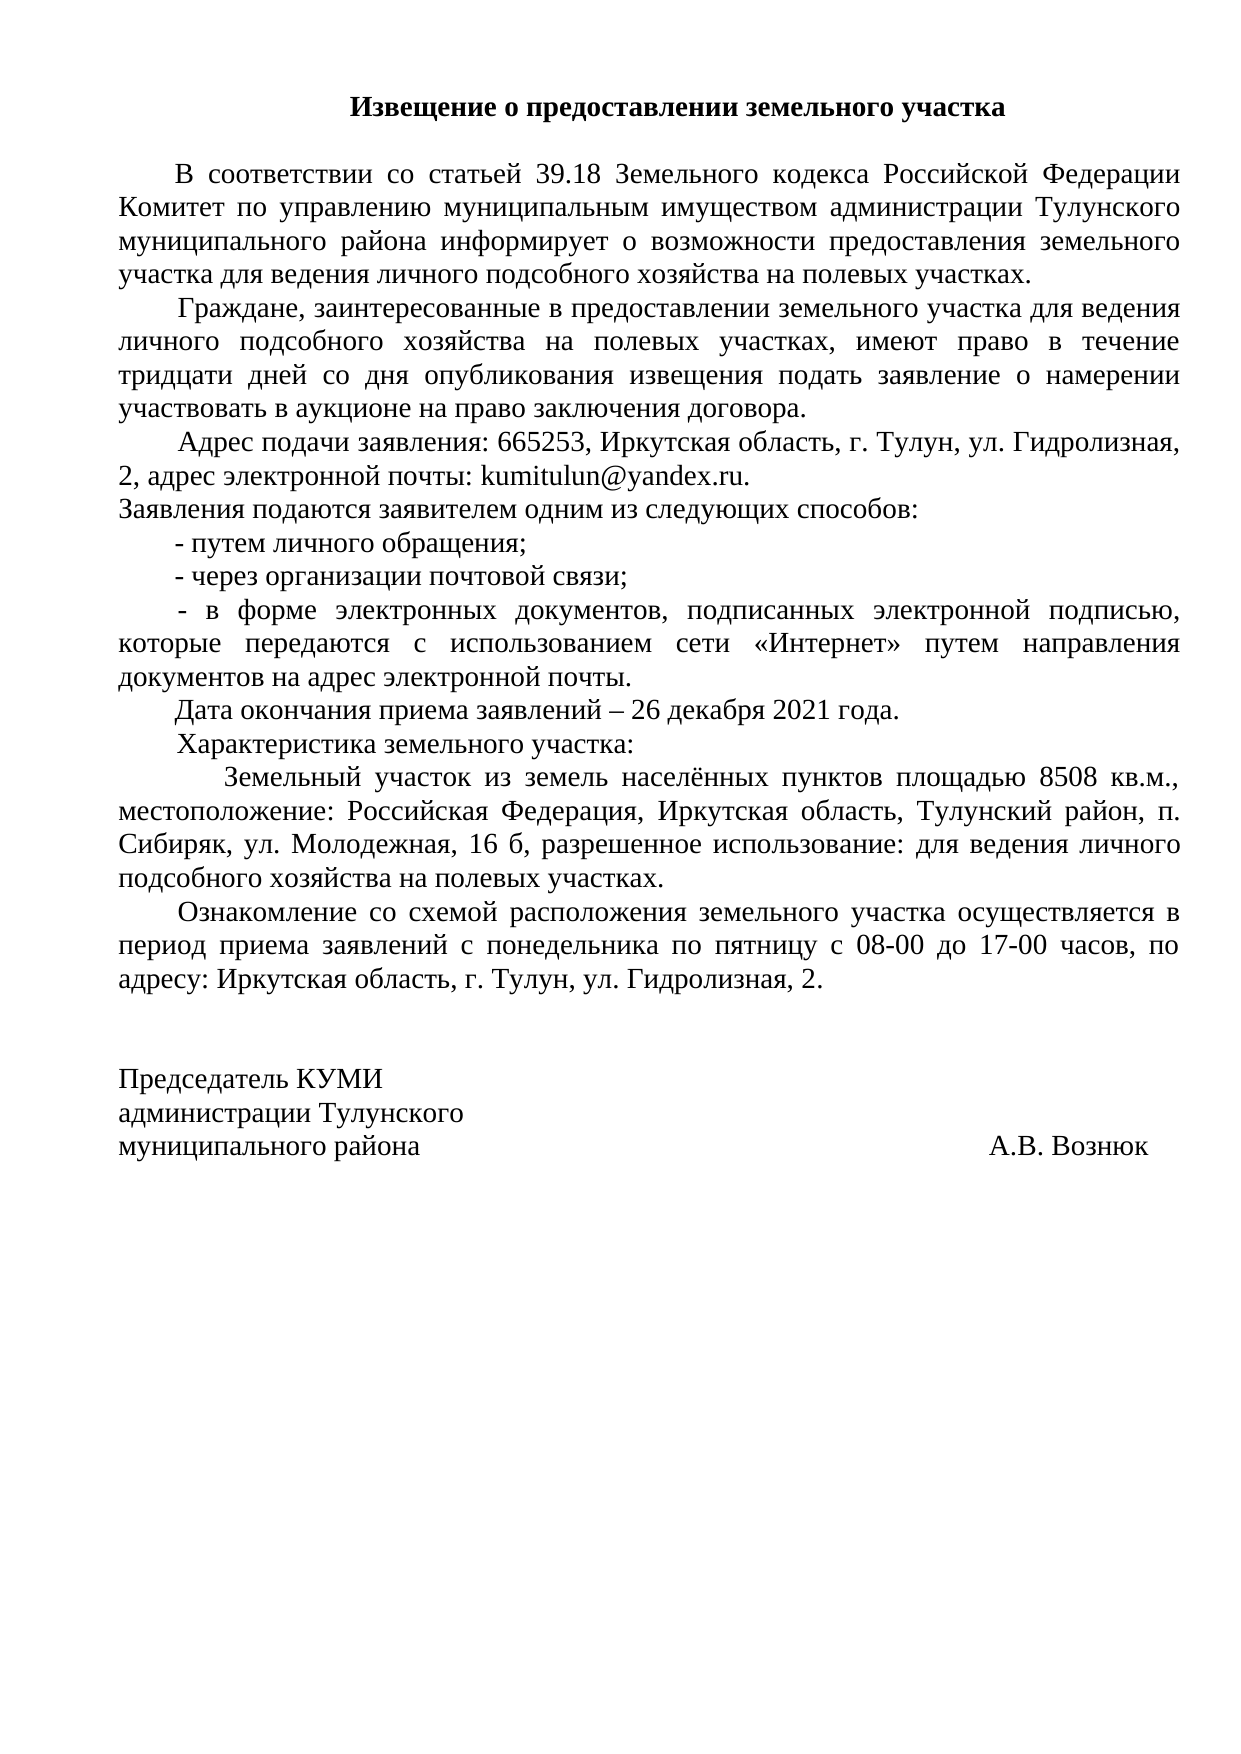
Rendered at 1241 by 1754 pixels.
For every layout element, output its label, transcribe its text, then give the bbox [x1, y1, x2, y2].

text - путем личного обращения; [118, 525, 1181, 558]
text Заявления подаются заявителем одним из следующих способов: [118, 491, 1181, 525]
text Граждане, заинтересованные в предоставлении земельного участка для ведения личного подсобного хозяйства на полевых участках, имеют право в течение тридцати дней со дня опубликования извещения подать заявление о намерении участвовать в аукционе на право заключения договора. [118, 290, 1181, 424]
text - в форме электронных документов, подписанных электронной подписью, которые передаются с использованием сети «Интернет» путем направления документов на адрес электронной почты. [118, 592, 1181, 692]
text Адрес подачи заявления: 665253, Иркутская область, г. Тулун, ул. Гидролизная, 2, адрес электронной почты: kumitulun@yandex.ru. [118, 424, 1181, 491]
text муниципального района А.В. Вознюк [118, 1128, 1181, 1162]
text - через организации почтовой связи; [118, 558, 1181, 592]
text администрации Тулунского [118, 1095, 1181, 1128]
text Председатель КУМИ [118, 1061, 1181, 1095]
text Характеристика земельного участка: [118, 726, 1181, 759]
text В соответствии со статьей 39.18 Земельного кодекса Российской Федерации Комитет по управлению муниципальным имуществом администрации Тулунского муниципального района информирует о возможности предоставления земельного участка для ведения личного подсобного хозяйства на полевых участках. [118, 156, 1181, 290]
text Ознакомление со схемой расположения земельного участка осуществляется в период приема заявлений с понедельника по пятницу с 08-00 до 17-00 часов, по адресу: Иркутская область, г. Тулун, ул. Гидролизная, 2. [118, 894, 1181, 994]
text Земельный участок из земель населённых пунктов площадью 8508 кв.м., местоположение: Российская Федерация, Иркутская область, Тулунский район, п. Сибиряк, ул. Молодежная, 16 б, разрешенное использование: для ведения личного подсобного хозяйства на полевых участках. [118, 759, 1181, 894]
text Извещение о предоставлении земельного участка [118, 89, 1181, 122]
text Дата окончания приема заявлений – 26 декабря 2021 года. [118, 692, 1181, 726]
